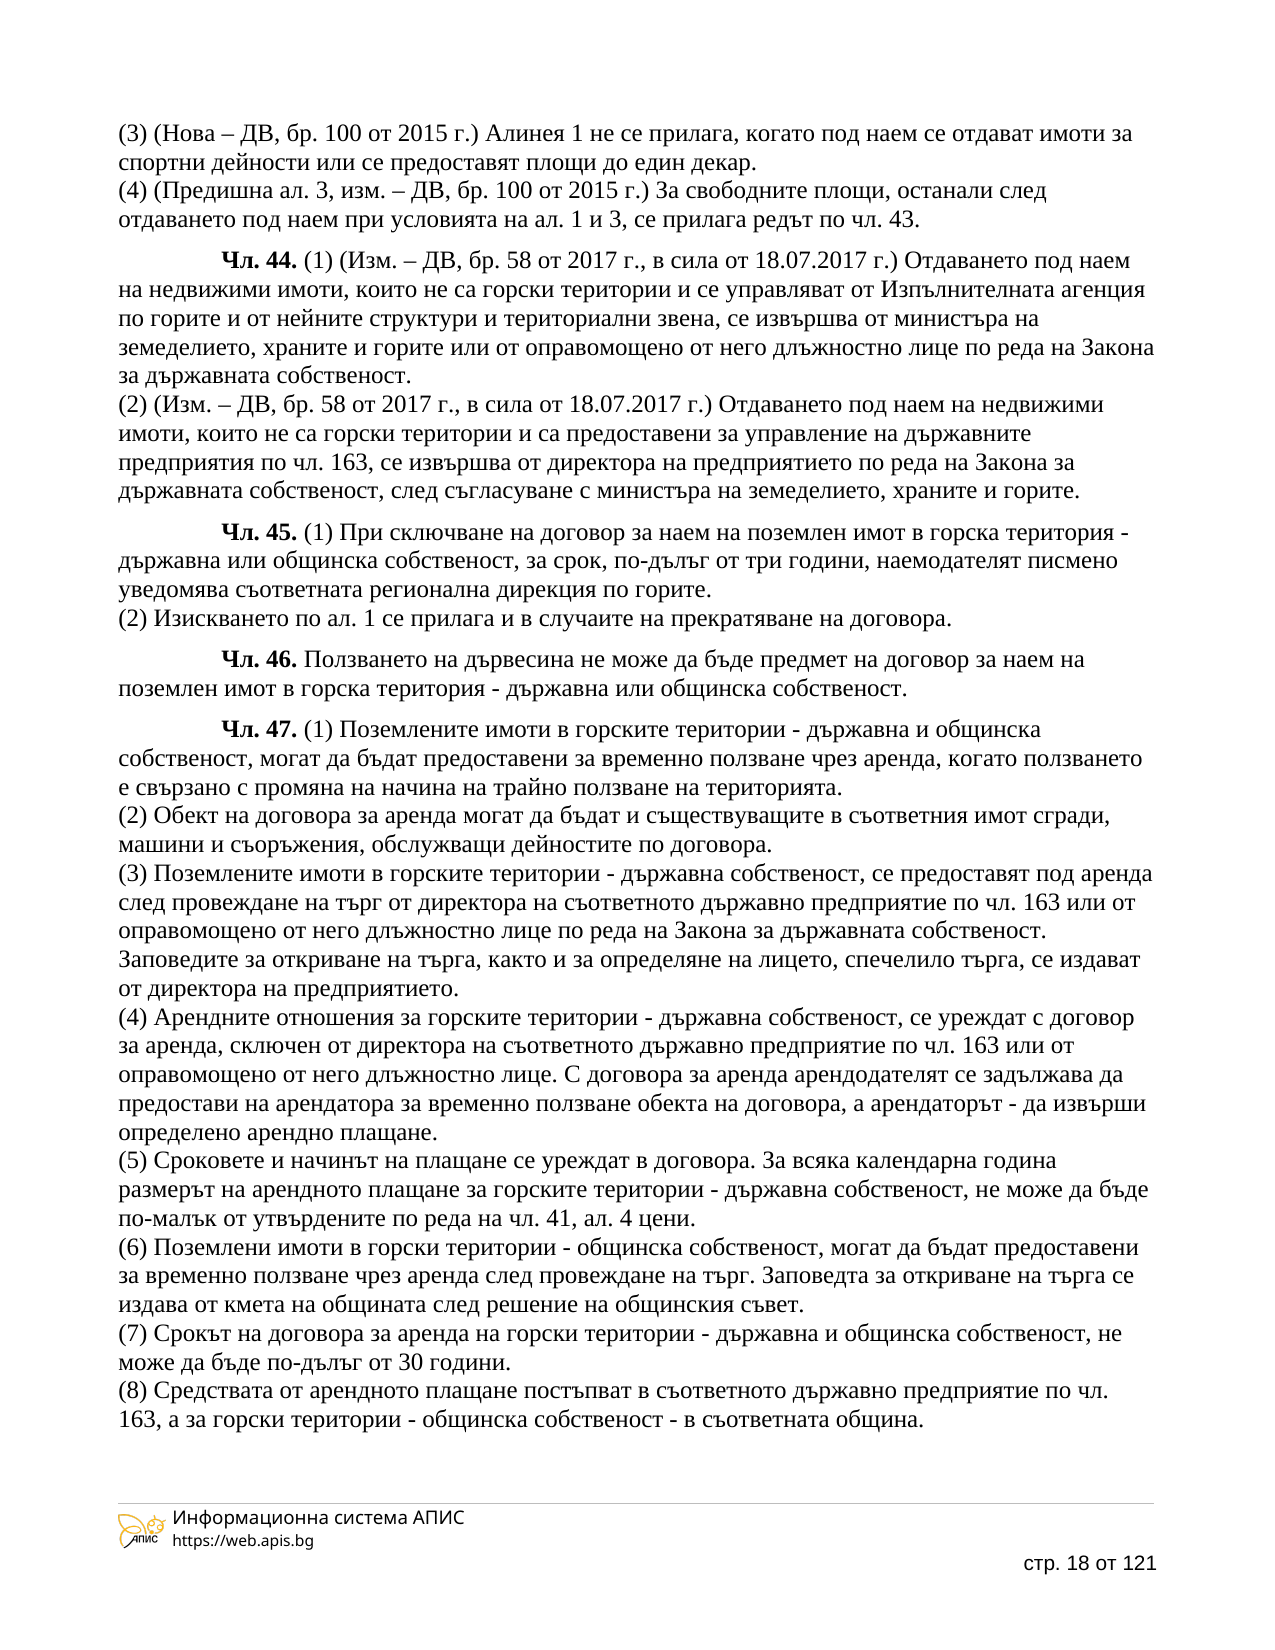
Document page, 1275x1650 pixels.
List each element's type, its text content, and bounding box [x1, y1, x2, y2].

text (4) Арендните отношения за горските територии - държавна собственост, се уреждат с договор за аренда, сключен от директора на съответното държавно предприятие по чл. 163 или от оправомощено от него длъжностно лице. С договора за аренда арендодателят се задължава да предостави на арендатора за временно ползване обекта на договора, а арендаторът - да извърши определено арендно плащане. [118, 1002, 1157, 1146]
text Чл. 45. (1) При сключване на договор за наем на поземлен имот в горска територия - държавна или общинска собственост, за срок, по-дълъг от три години, наемодателят писмено уведомява съответната регионална дирекция по горите. [118, 517, 1157, 603]
text (3) (Нова – ДВ, бр. 100 от 2015 г.) Алинея 1 не се прилага, когато под наем се отдават имоти за спортни дейности или се предоставят площи до един декар. [118, 118, 1157, 176]
text (6) Поземлени имоти в горски територии - общинска собственост, могат да бъдат предоставени за временно ползване чрез аренда след провеждане на търг. Заповедта за откриване на търга се издава от кмета на общината след решение на общинския съвет. [118, 1232, 1157, 1318]
text (2) Обект на договора за аренда могат да бъдат и съществуващите в съответния имот сгради, машини и съоръжения, обслужващи дейностите по договора. [118, 801, 1157, 858]
picture [118, 1514, 166, 1549]
text Чл. 46. Ползването на дървесина не може да бъде предмет на договор за наем на поземлен имот в горска територия - държавна или общинска собственост. [118, 644, 1157, 702]
text Чл. 47. (1) Поземлените имоти в горските територии - държавна и общинска собственост, могат да бъдат предоставени за временно ползване чрез аренда, когато ползването е свързано с промяна на начина на трайно ползване на територията. [118, 714, 1157, 801]
text (2) Изискването по ал. 1 се прилага и в случаите на прекратяване на договора. [118, 603, 1157, 632]
text (7) Срокът на договора за аренда на горски територии - държавна и общинска собственост, не може да бъде по-дълъг от 30 години. [118, 1318, 1157, 1376]
text (4) (Предишна ал. 3, изм. – ДВ, бр. 100 от 2015 г.) За свободните площи, останали след отдаването под наем при условията на ал. 1 и 3, се прилага редът по чл. 43. [118, 176, 1157, 233]
text (8) Средствата от арендното плащане постъпват в съответното държавно предприятие по чл. 163, а за горски територии - общинска собственост - в съответната община. [118, 1376, 1157, 1433]
text (5) Сроковете и начинът на плащане се уреждат в договора. За всяка календарна година размерът на арендното плащане за горските територии - държавна собственост, не може да бъде по-малък от утвърдените по реда на чл. 41, ал. 4 цени. [118, 1146, 1157, 1232]
text (2) (Изм. – ДВ, бр. 58 от 2017 г., в сила от 18.07.2017 г.) Отдаването под наем на недвижими имоти, които не са горски територии и са предоставени за управление на държавните предприятия по чл. 163, се извършва от директора на предприятието по реда на Закона за държавната собственост, след съгласуване с министъра на земеделието, храните и горите. [118, 389, 1157, 504]
text Чл. 44. (1) (Изм. – ДВ, бр. 58 от 2017 г., в сила от 18.07.2017 г.) Отдаването под наем на недвижими имоти, които не са горски територии и се управляват от Изпълнителната агенция по горите и от нейните структури и териториални звена, се извършва от министъра на земеделието, храните и горите или от оправомощено от него длъжностно лице по реда на Закона за държавната собственост. [118, 246, 1157, 389]
text (3) Поземлените имоти в горските територии - държавна собственост, се предоставят под аренда след провеждане на търг от директора на съответното държавно предприятие по чл. 163 или от оправомощено от него длъжностно лице по реда на Закона за държавната собственост. Заповедите за откриване на търга, както и за определяне на лицето, спечелило търга, се издават от директора на предприятието. [118, 858, 1157, 1002]
